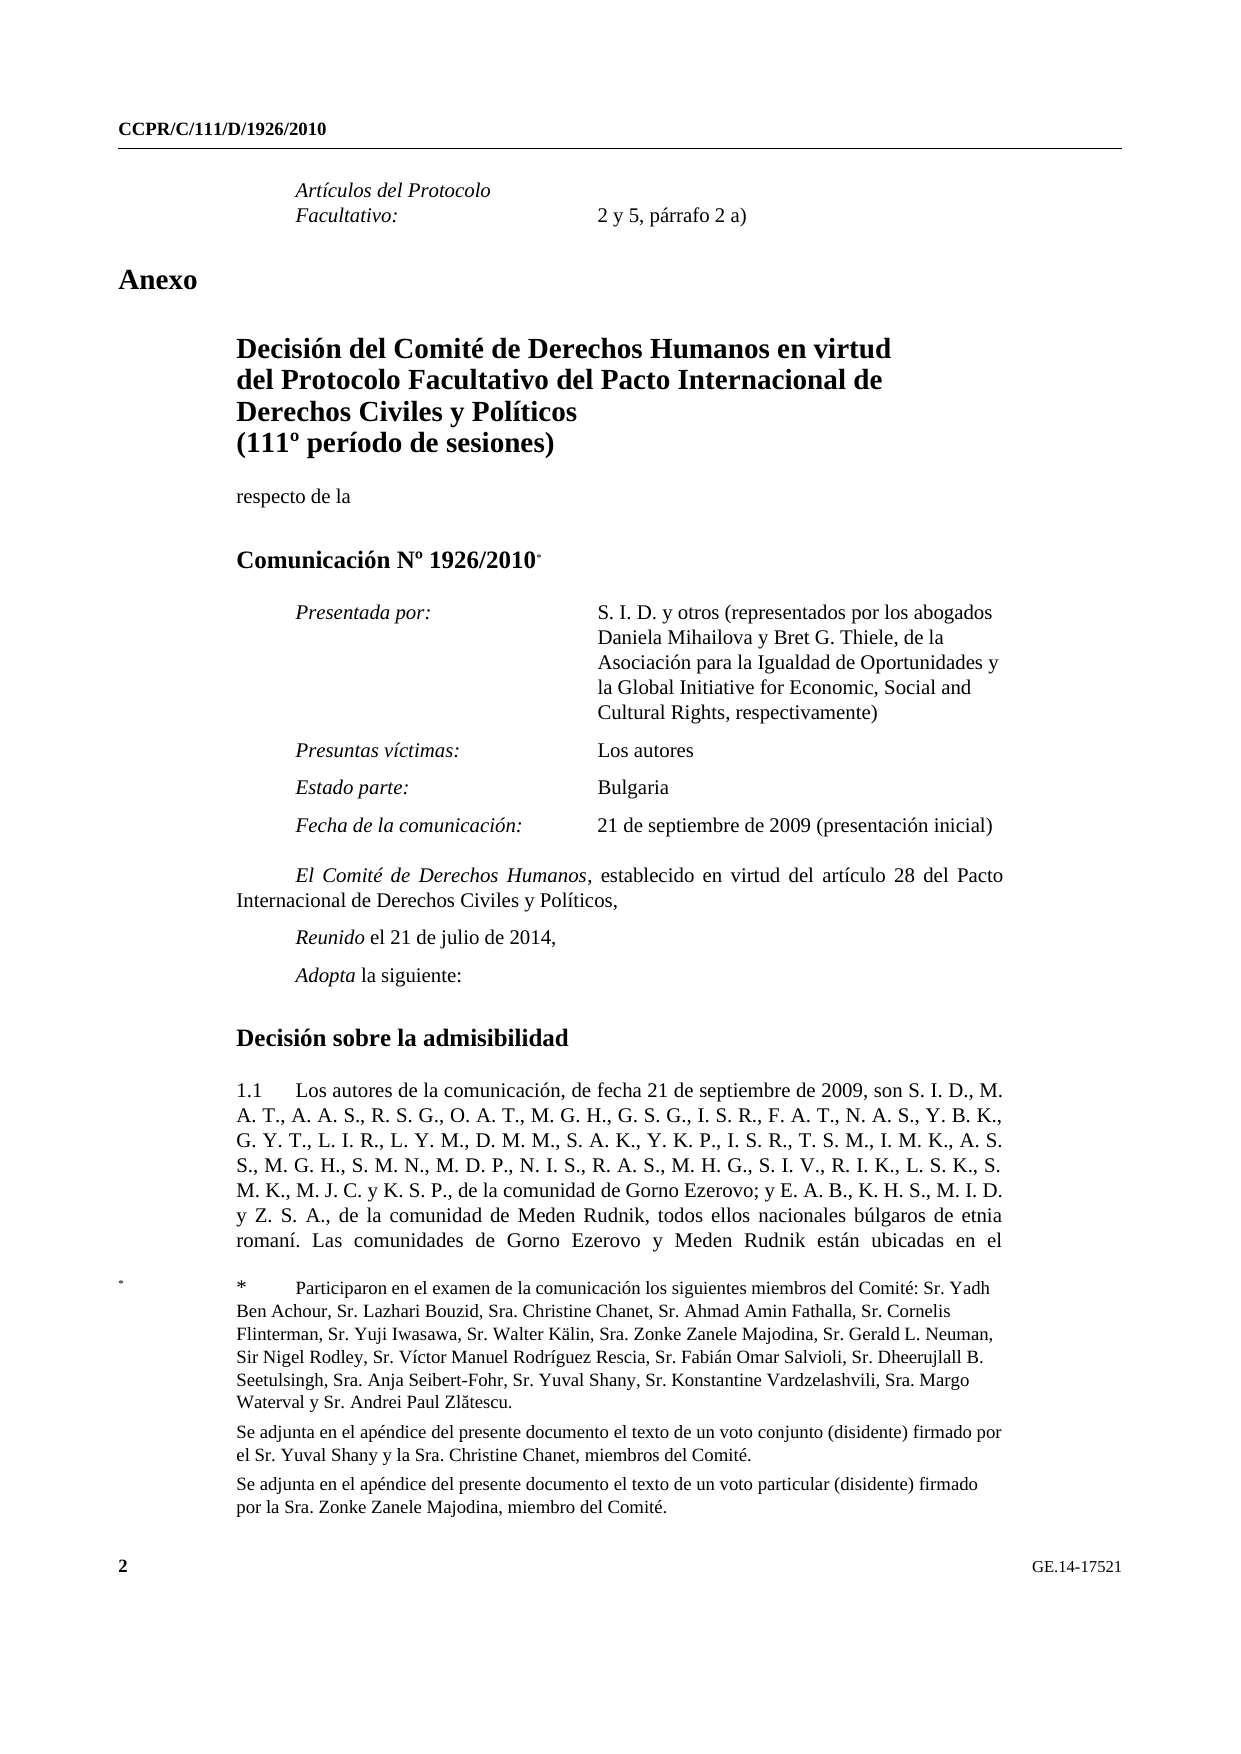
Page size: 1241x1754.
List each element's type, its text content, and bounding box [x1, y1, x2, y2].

text El Comité de Derechos Humanos, establecido en virtud del artículo 28 del Pacto Internacional de Derechos Civiles y Políticos, [236, 862, 1004, 912]
text Decisión del Comité de Derechos Humanos en virtud del Protocolo Facultativo del Pacto Internacional de Derechos Civiles y Políticos (111º período de sesiones) [118, 333, 1004, 458]
text Anexo [118, 265, 1004, 296]
text Presuntas víctimas: Los autores [295, 737, 1004, 762]
text Adopta la siguiente: [236, 962, 1004, 987]
text Decisión sobre la admisibilidad [118, 1024, 1004, 1052]
text Reunido el 21 de julio de 2014, [236, 924, 1004, 949]
text Fecha de la comunicación: 21 de septiembre de 2009 (presentación inicial) [295, 812, 1004, 837]
text Estado parte: Bulgaria [295, 774, 1004, 799]
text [236, 1077, 1004, 1252]
text Comunicación Nº 1926/2010* [118, 546, 1004, 574]
text Facultativo: 2 y 5, párrafo 2 a) [295, 202, 1004, 227]
text Artículos del Protocolo [295, 177, 1004, 202]
text respecto de la [236, 483, 1004, 508]
text Presentada por: S. I. D. y otros (representados por los abogados Daniela Mihailova y Bret G. Thiele, de la Asociación para la Igualdad de Oportunidades y la Global Initiative for Economic, Social and Cultural Rights, respectivamente) [295, 599, 1004, 724]
